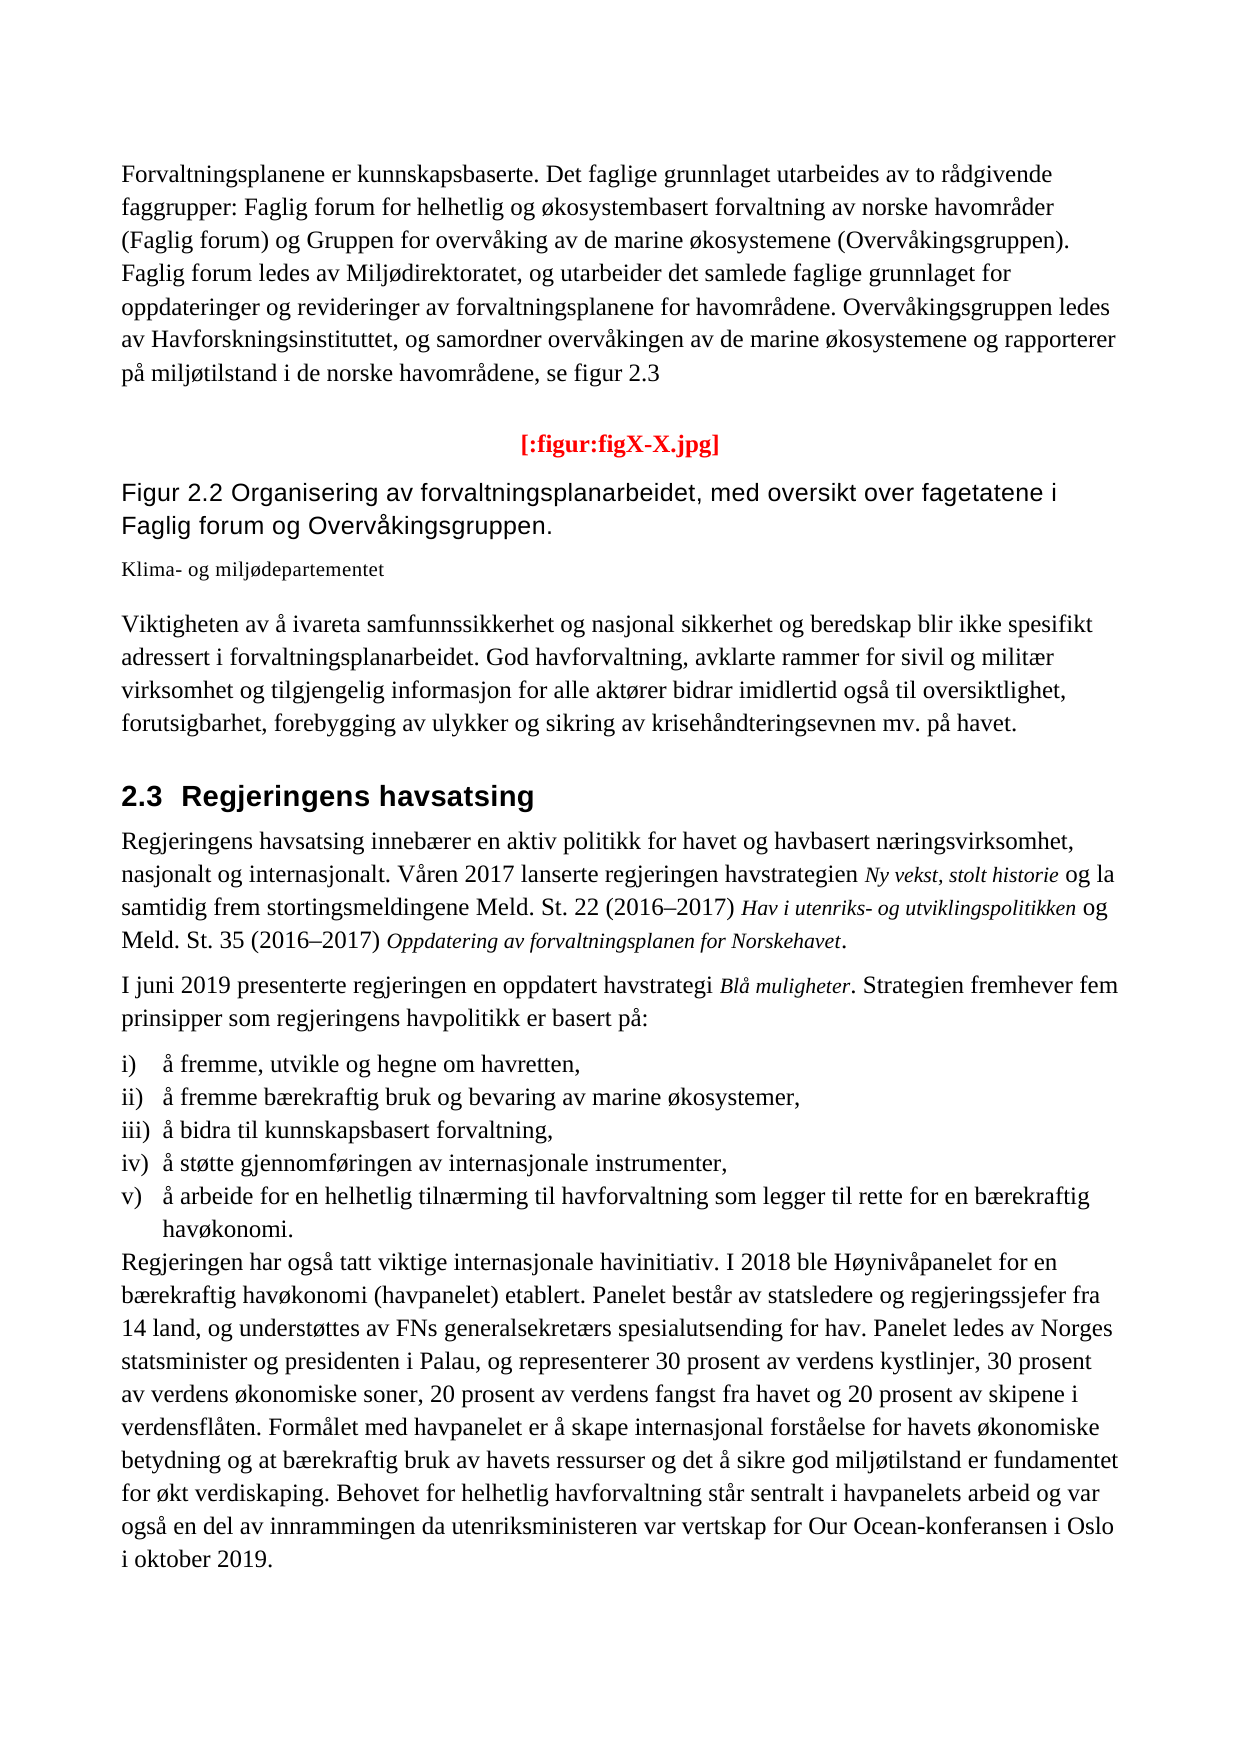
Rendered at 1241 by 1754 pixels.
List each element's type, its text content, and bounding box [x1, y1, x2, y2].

list iii) å bidra til kunnskapsbasert forvaltning, [121, 1115, 1119, 1144]
text Regjeringen har også tatt viktige internasjonale havinitiativ. I 2018 ble Høynivåpanelet for en bærekraftig havøkonomi (havpanelet) etablert. Panelet består av statsledere og regjeringssjefer fra 14 land, og understøttes av FNs generalsekretærs spesialutsending for hav. Panelet ledes av Norges statsminister og presidenten i Palau, og representerer 30 prosent av verdens kystlinjer, 30 prosent av verdens økonomiske soner, 20 prosent av verdens fangst fra havet og 20 prosent av skipene i verdensflåten. Formålet med havpanelet er å skape internasjonal forståelse for havets økonomiske betydning og at bærekraftig bruk av havets ressurser og det å sikre god miljøtilstand er fundamentet for økt verdiskaping. Behovet for helhetlig havforvaltning står sentralt i havpanelets arbeid og var også en del av innrammingen da utenriksministeren var vertskap for Our Ocean-konferansen i Oslo i oktober 2019. [121, 1247, 1119, 1573]
text I juni 2019 presenterte regjeringen en oppdatert havstrategi Blå muligheter. Strategien fremhever fem prinsipper som regjeringens havpolitikk er basert på: [121, 970, 1119, 1032]
list i) å fremme, utvikle og hegne om havretten, [121, 1049, 1119, 1078]
text Regjeringens havsatsing innebærer en aktiv politikk for havet og havbasert næringsvirksomhet, nasjonalt og internasjonalt. Våren 2017 lanserte regjeringen havstrategien Ny vekst, stolt historie og la samtidig frem stortingsmeldingene Meld. St. 22 (2016–2017) Hav i utenriks- og utviklingspolitikken og Meld. St. 35 (2016–2017) Oppdatering av forvaltningsplanen for Norskehavet. [121, 826, 1119, 953]
text Organisering av forvaltningsplanarbeidet, med oversikt over fagetatene i Faglig forum og Overvåkingsgruppen. [121, 478, 1119, 540]
subtitle Regjeringens havsatsing [121, 779, 1119, 812]
text Klima- og miljødepartementet [121, 557, 1119, 581]
list ii) å fremme bærekraftig bruk og bevaring av marine økosystemer, [121, 1082, 1119, 1111]
text [:figur:figX-X.jpg] [121, 432, 1119, 457]
text Viktigheten av å ivareta samfunnssikkerhet og nasjonal sikkerhet og beredskap blir ikke spesifikt adressert i forvaltningsplanarbeidet. God havforvaltning, avklarte rammer for sivil og militær virksomhet og tilgjengelig informasjon for alle aktører bidrar imidlertid også til oversiktlighet, forutsigbarhet, forebygging av ulykker og sikring av krisehåndteringsevnen mv. på havet. [121, 609, 1119, 737]
list v) å arbeide for en helhetlig tilnærming til havforvaltning som legger til rette for en bærekraftig havøkonomi. [121, 1181, 1119, 1243]
list iv) å støtte gjennomføringen av internasjonale instrumenter, [121, 1148, 1119, 1177]
text Forvaltningsplanene er kunnskapsbaserte. Det faglige grunnlaget utarbeides av to rådgivende faggrupper: Faglig forum for helhetlig og økosystembasert forvaltning av norske havområder (Faglig forum) og Gruppen for overvåking av de marine økosystemene (Overvåkingsgruppen). Faglig forum ledes av Miljødirektoratet, og utarbeider det samlede faglige grunnlaget for oppdateringer og revideringer av forvaltningsplanene for havområdene. Overvåkingsgruppen ledes av Havforskningsinstituttet, og samordner overvåkingen av de marine økosystemene og rapporterer på miljøtilstand i de norske havområdene, se figur 2.3 [121, 159, 1119, 386]
